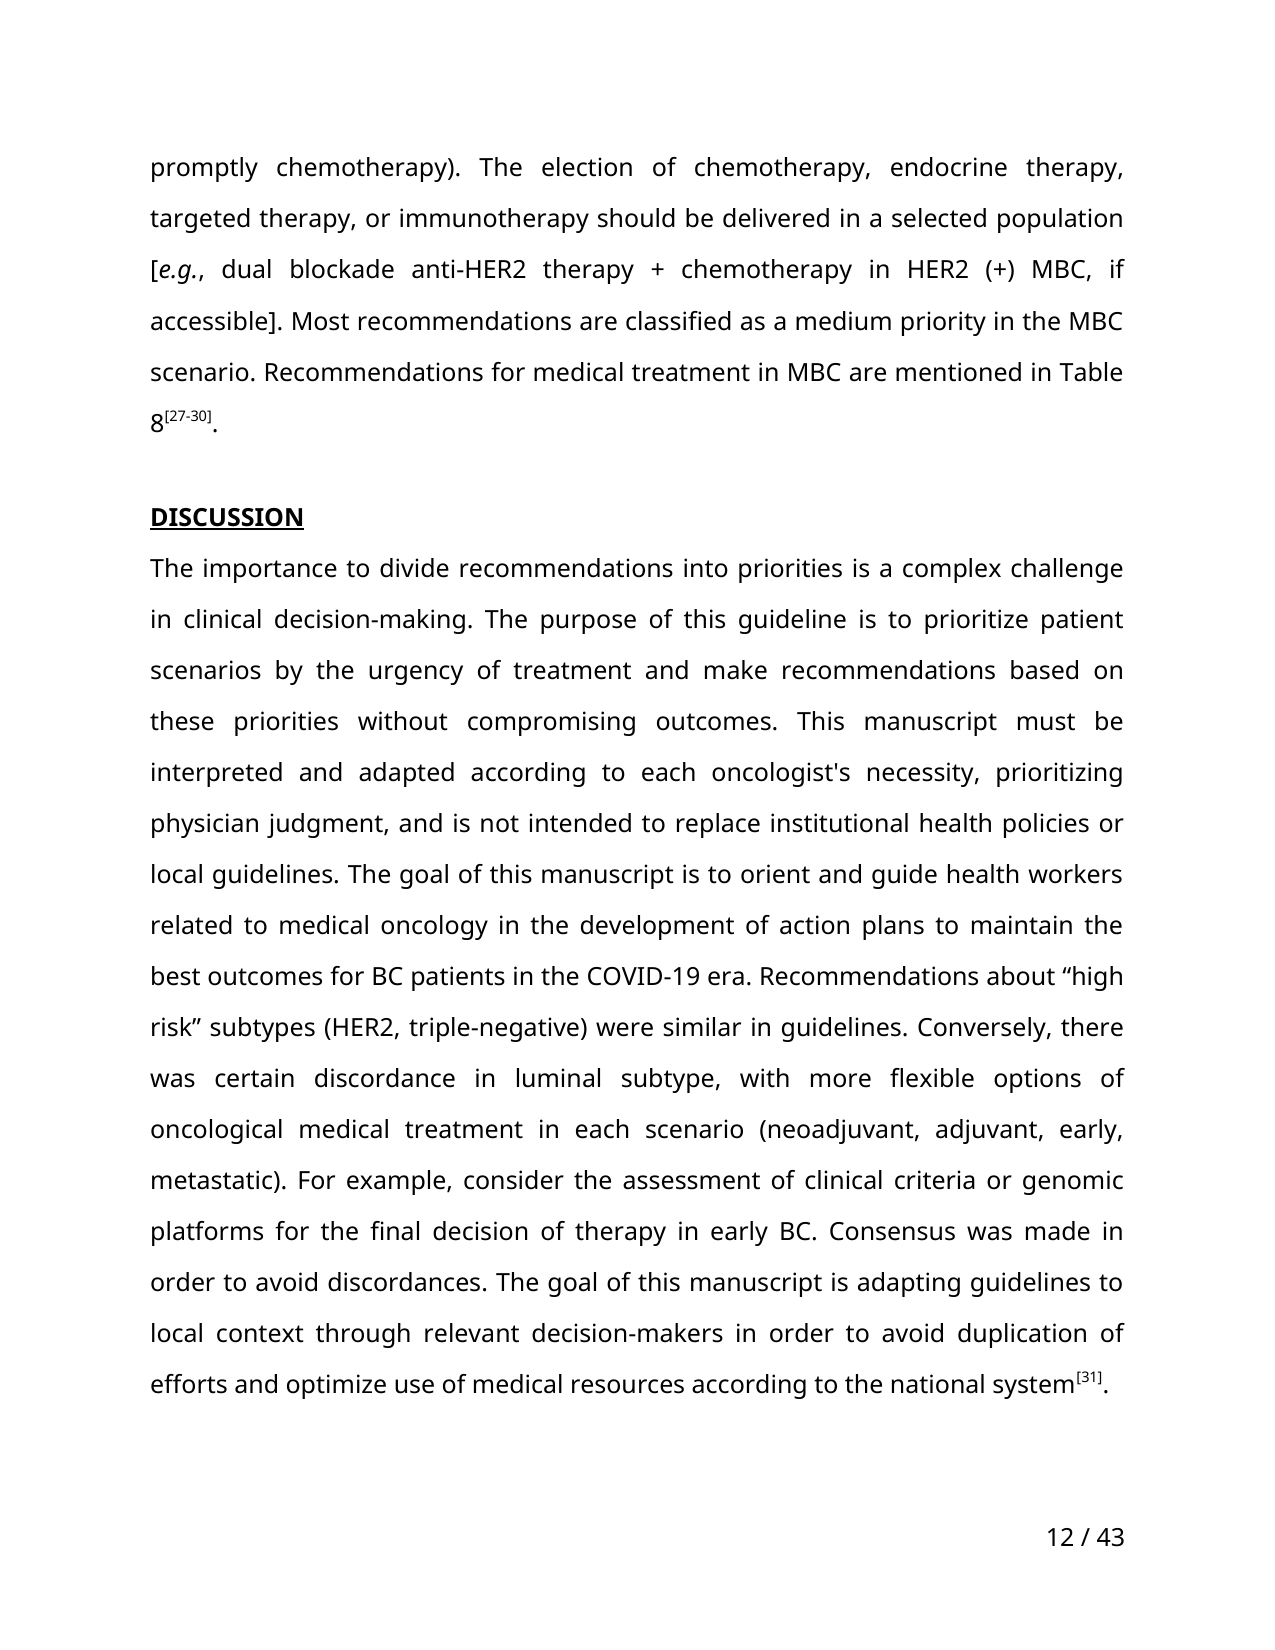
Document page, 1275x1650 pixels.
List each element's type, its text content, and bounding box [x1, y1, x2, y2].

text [150, 150, 1125, 439]
text DISCUSSION [150, 499, 1125, 533]
text The importance to divide recommendations into priorities is a complex challenge in clinical decision-making. The purpose of this guideline is to prioritize patient scenarios by the urgency of treatment and make recommendations based on these priorities without compromising outcomes. This manuscript must be interpreted and adapted according to each oncologist's necessity, prioritizing physician judgment, and is not intended to replace institutional health policies or local guidelines. The goal of this manuscript is to orient and guide health workers related to medical oncology in the development of action plans to maintain the best outcomes for BC patients in the COVID-19 era. Recommendations about “high risk” subtypes (HER2, triple-negative) were similar in guidelines. Conversely, there was certain discordance in luminal subtype, with more flexible options of oncological medical treatment in each scenario (neoadjuvant, adjuvant, early, metastatic). For example, consider the assessment of clinical criteria or genomic platforms for the final decision of therapy in early BC. Consensus was made in order to avoid discordances. The goal of this manuscript is adapting guidelines to local context through relevant decision-makers in order to avoid duplication of efforts and optimize use of medical resources according to the national system[31]. [150, 550, 1125, 1401]
